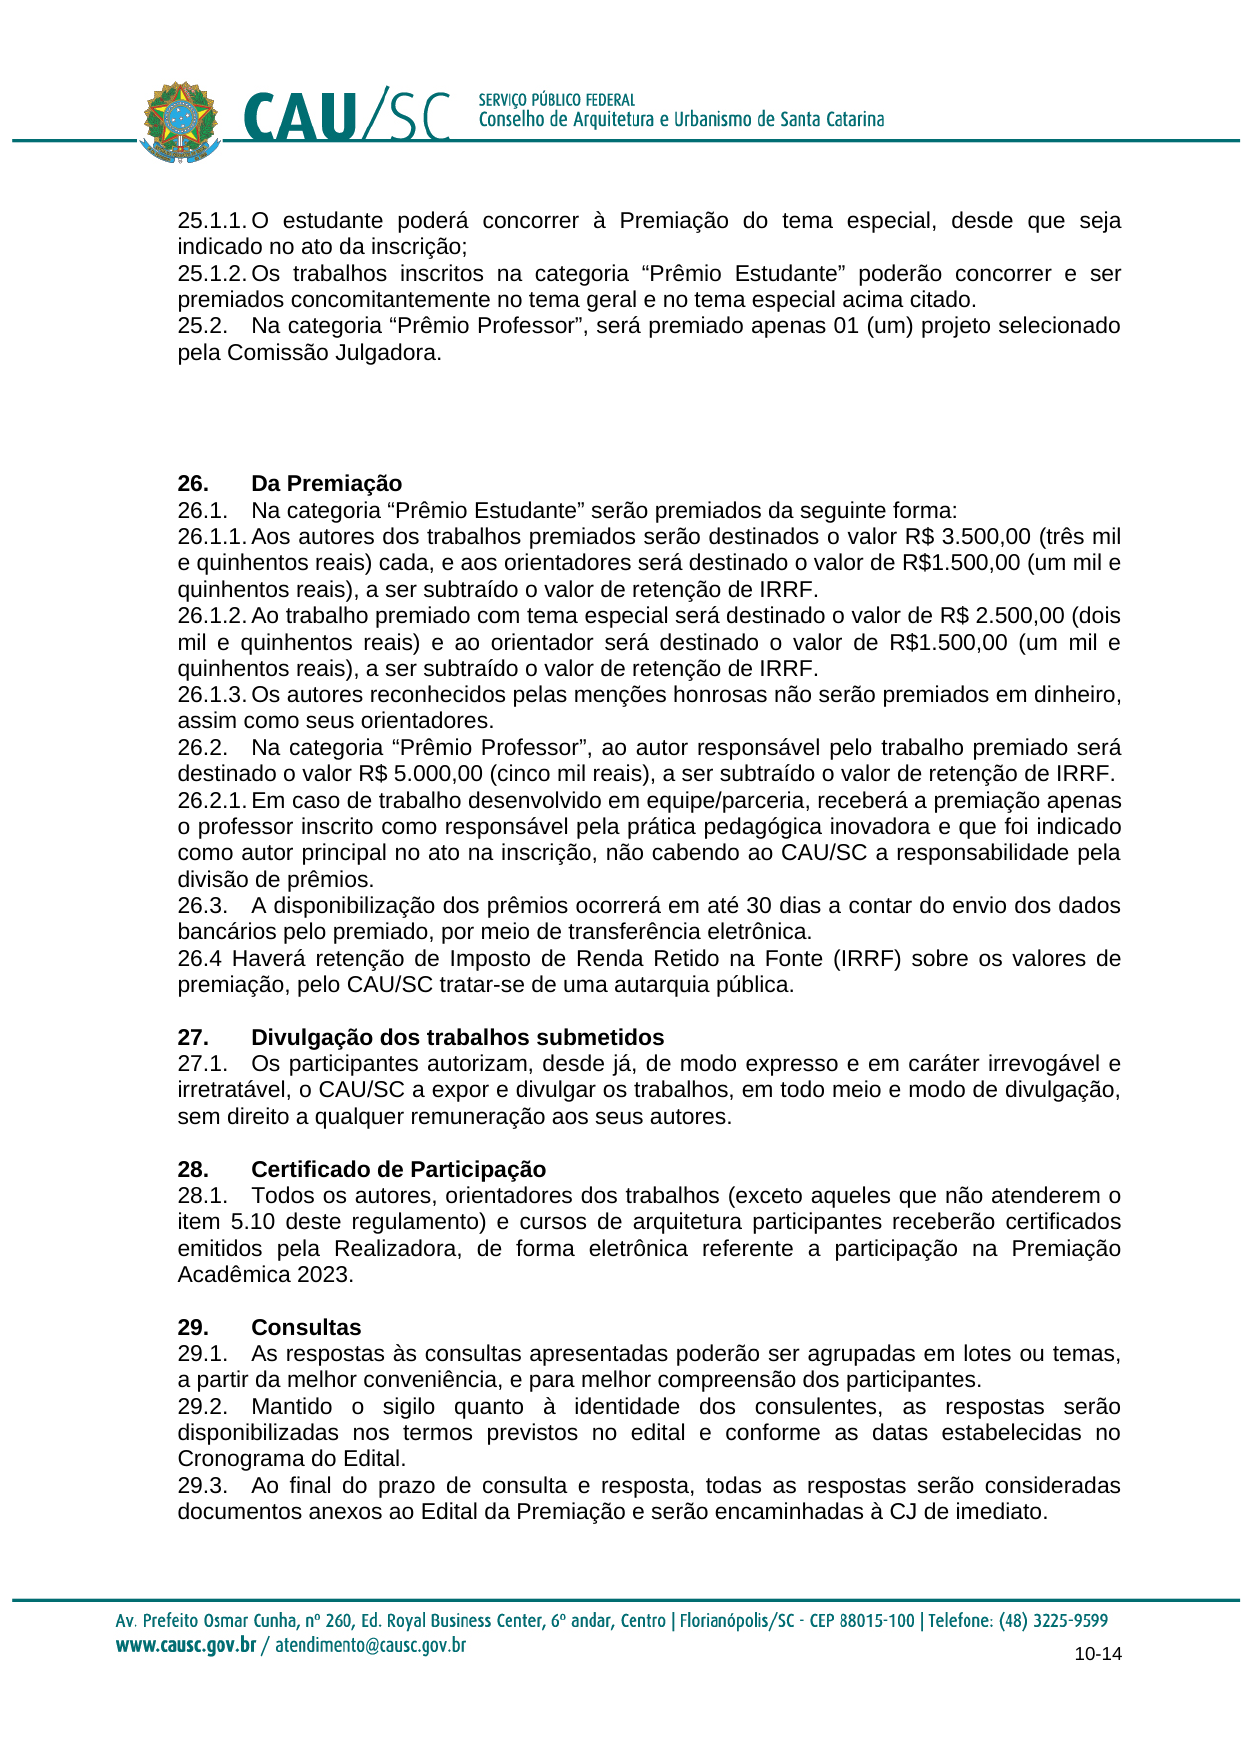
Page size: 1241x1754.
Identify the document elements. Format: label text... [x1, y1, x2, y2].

text 26. Da Premiação [177, 470, 1122, 497]
text 25.2. Na categoria “Prêmio Professor”, será premiado apenas 01 (um) projeto selecionado pela Comissão Julgadora. [177, 312, 1122, 365]
text 25.1.1. O estudante poderá concorrer à Premiação do tema especial, desde que seja indicado no ato da inscrição; [177, 207, 1122, 259]
text 26.1. Na categoria “Prêmio Estudante” serão premiados da seguinte forma: [177, 497, 1122, 523]
text 25.1.2. Os trabalhos inscritos na categoria “Prêmio Estudante” poderão concorrer e ser premiados concomitantemente no tema geral e no tema especial acima citado. [177, 259, 1122, 312]
text 26.3. A disponibilização dos prêmios ocorrerá em até 30 dias a contar do envio dos dados bancários pelo premiado, por meio de transferência eletrônica. [177, 892, 1122, 945]
text 29.2. Mantido o sigilo quanto à identidade dos consulentes, as respostas serão disponibilizadas nos termos previstos no edital e conforme as datas estabelecidas no Cronograma do Edital. [177, 1393, 1122, 1472]
text 26.4 Haverá retenção de Imposto de Renda Retido na Fonte (IRRF) sobre os valores de premiação, pelo CAU/SC tratar-se de uma autarquia pública. [177, 945, 1122, 997]
text 29.1. As respostas às consultas apresentadas poderão ser agrupadas em lotes ou temas, a partir da melhor conveniência, e para melhor compreensão dos participantes. [177, 1340, 1122, 1393]
text 26.1.1. Aos autores dos trabalhos premiados serão destinados o valor R$ 3.500,00 (três mil e quinhentos reais) cada, e aos orientadores será destinado o valor de R$1.500,00 (um mil e quinhentos reais), a ser subtraído o valor de retenção de IRRF. [177, 523, 1122, 602]
text 29. Consultas [177, 1314, 1122, 1340]
text 28. Certificado de Participação [177, 1156, 1122, 1182]
text 27.1. Os participantes autorizam, desde já, de modo expresso e em caráter irrevogável e irretratável, o CAU/SC a expor e divulgar os trabalhos, em todo meio e modo de divulgação, sem direito a qualquer remuneração aos seus autores. [177, 1050, 1122, 1129]
text 29.3. Ao final do prazo de consulta e resposta, todas as respostas serão consideradas documentos anexos ao Edital da Premiação e serão encaminhadas à CJ de imediato. [177, 1472, 1122, 1524]
text 26.1.2. Ao trabalho premiado com tema especial será destinado o valor de R$ 2.500,00 (dois mil e quinhentos reais) e ao orientador será destinado o valor de R$1.500,00 (um mil e quinhentos reais), a ser subtraído o valor de retenção de IRRF. [177, 602, 1122, 681]
text 26.1.3. Os autores reconhecidos pelas menções honrosas não serão premiados em dinheiro, assim como seus orientadores. [177, 681, 1122, 734]
text 28.1. Todos os autores, orientadores dos trabalhos (exceto aqueles que não atenderem o item 5.10 deste regulamento) e cursos de arquitetura participantes receberão certificados emitidos pela Realizadora, de forma eletrônica referente a participação na Premiação Acadêmica 2023. [177, 1182, 1122, 1287]
text 27. Divulgação dos trabalhos submetidos [177, 1024, 1122, 1050]
text 26.2.1. Em caso de trabalho desenvolvido em equipe/parceria, receberá a premiação apenas o professor inscrito como responsável pela prática pedagógica inovadora e que foi indicado como autor principal no ato na inscrição, não cabendo ao CAU/SC a responsabilidade pela divisão de prêmios. [177, 787, 1122, 892]
picture [11, 0, 1241, 1747]
text 26.2. Na categoria “Prêmio Professor”, ao autor responsável pelo trabalho premiado será destinado o valor R$ 5.000,00 (cinco mil reais), a ser subtraído o valor de retenção de IRRF. [177, 734, 1122, 787]
